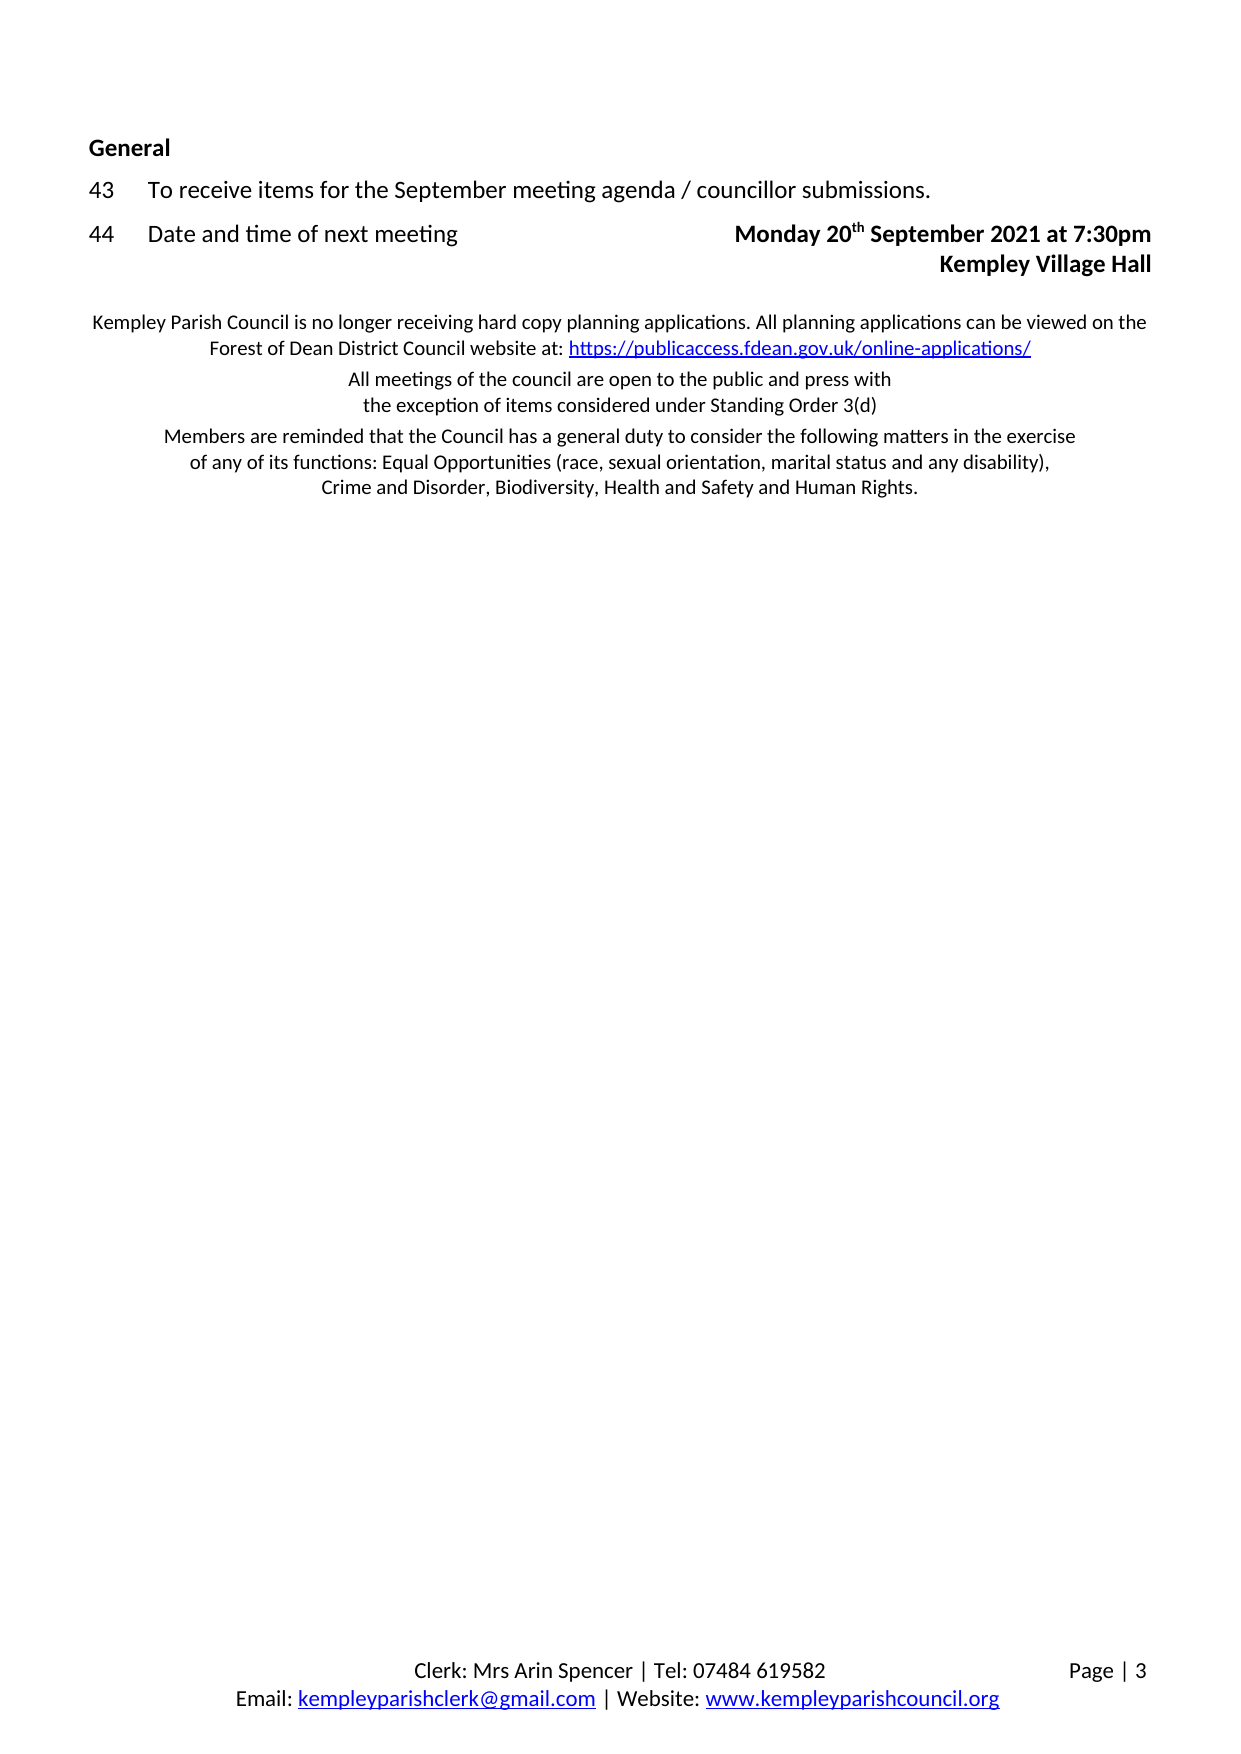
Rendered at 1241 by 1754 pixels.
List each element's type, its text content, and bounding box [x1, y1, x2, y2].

list To receive items for the September meeting agenda / councillor submissions. [89, 175, 1152, 205]
text Kempley Village Hall [162, 248, 1152, 279]
text Crime and Disorder, Biodiversity, Health and Safety and Human Rights. [89, 474, 1152, 500]
text of any of its functions: Equal Opportunities (race, sexual orientation, marital status and any disability), [89, 449, 1152, 474]
text Members are reminded that the Council has a general duty to consider the following matters in the exercise [89, 423, 1152, 449]
text All meetings of the council are open to the public and press with [89, 366, 1152, 392]
text Kempley Parish Council is no longer receiving hard copy planning applications. All planning applications can be viewed on the Forest of Dean District Council website at: https://publicaccess.fdean.gov.uk/online-applications/ [89, 309, 1152, 360]
list Date and time of next meeting Monday 20th September 2021 at 7:30pm [89, 218, 1152, 248]
text General [89, 132, 1152, 162]
text the exception of items considered under Standing Order 3(d) [89, 392, 1152, 417]
